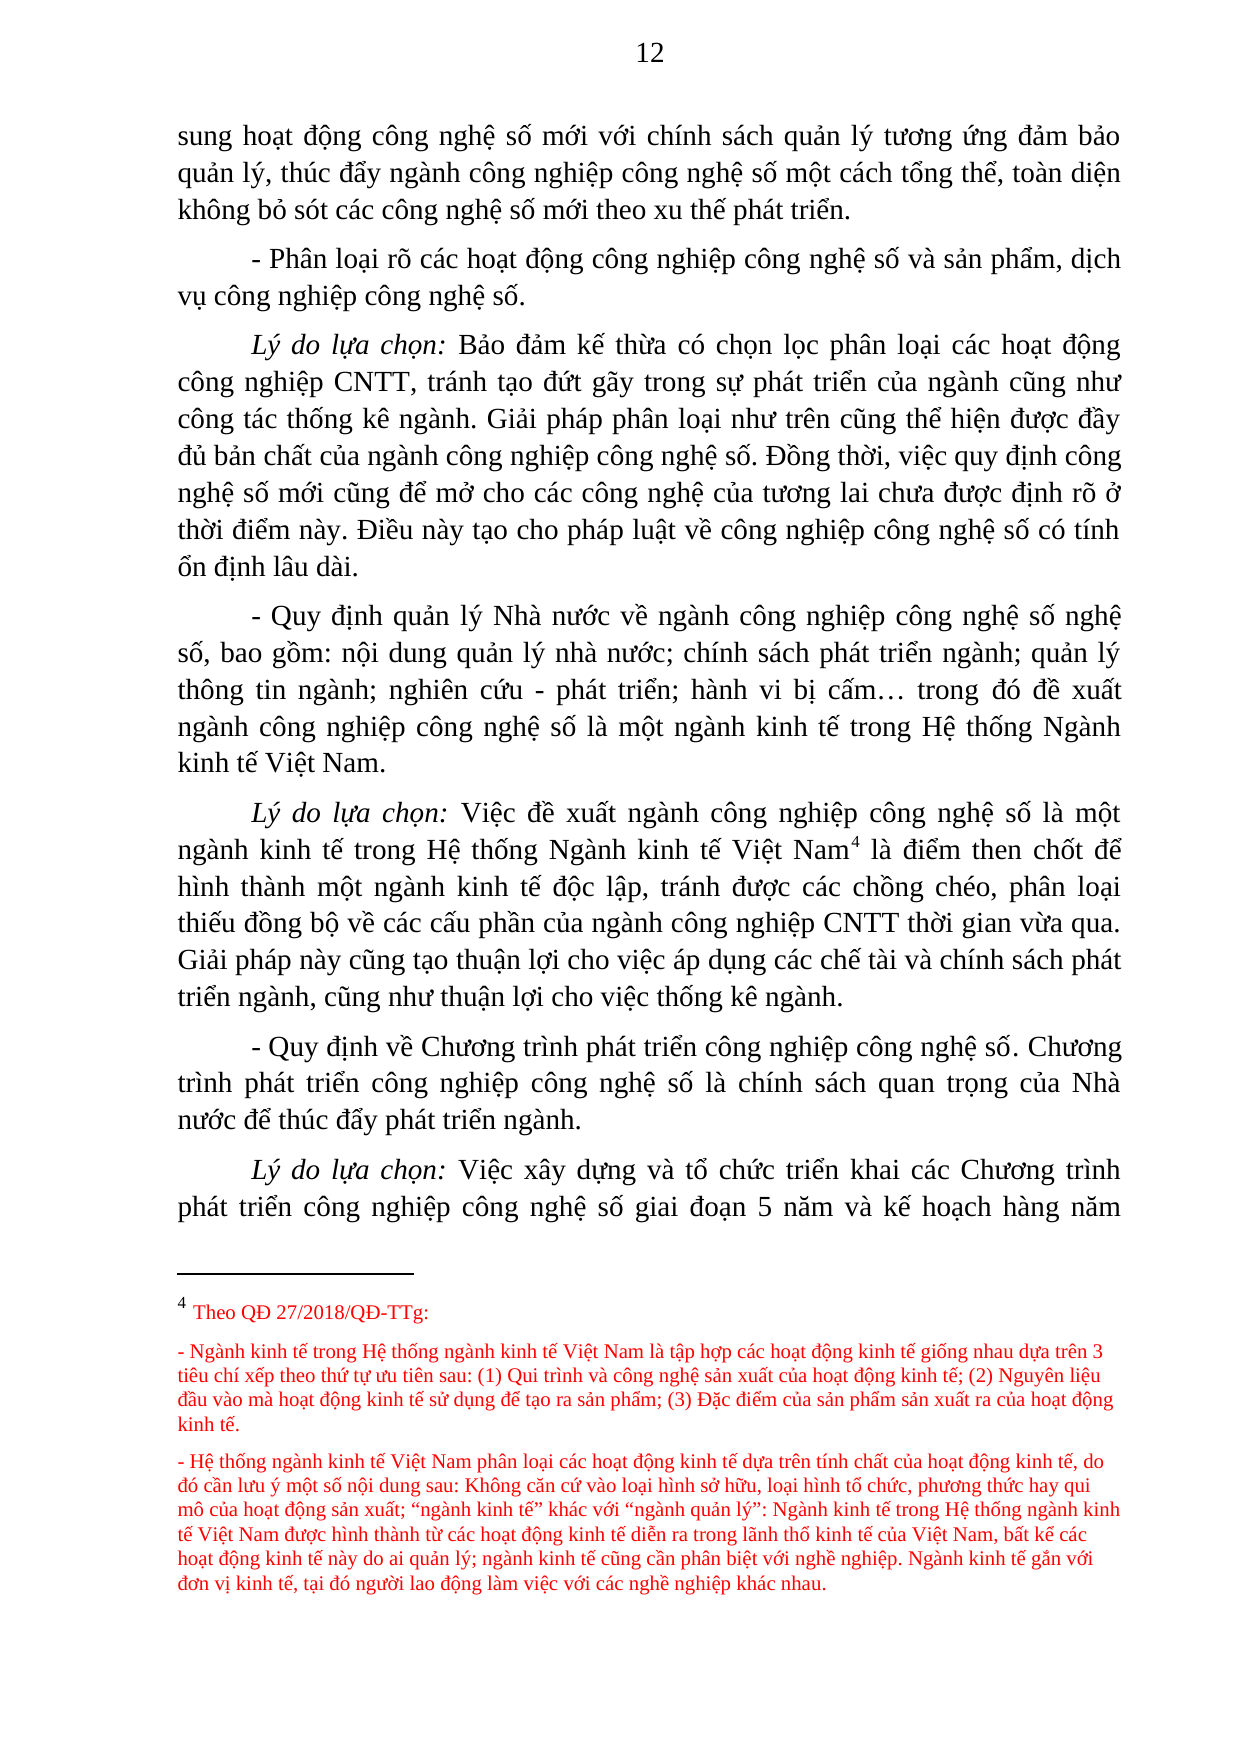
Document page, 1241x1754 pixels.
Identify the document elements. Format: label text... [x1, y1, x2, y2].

text Lý do lựa chọn: Bảo đảm kế thừa có chọn lọc phân loại các hoạt động công nghiệp CNTT, tránh tạo đứt gãy trong sự phát triển của ngành cũng như công tác thống kê ngành. Giải pháp phân loại như trên cũng thể hiện được đầy đủ bản chất của ngành công nghiệp công nghệ số. Đồng thời, việc quy định công nghệ số mới cũng để mở cho các công nghệ của tương lai chưa được định rõ ở thời điểm này. Điều này tạo cho pháp luật về công nghiệp công nghệ số có tính ổn định lâu dài. [177, 327, 1122, 582]
text - Phân loại rõ các hoạt động công nghiệp công nghệ số và sản phẩm, dịch vụ công nghiệp công nghệ số. [177, 241, 1122, 312]
text - Quy định quản lý Nhà nước về ngành công nghiệp công nghệ số nghệ số, bao gồm: nội dung quản lý nhà nước; chính sách phát triển ngành; quản lý thông tin ngành; nghiên cứu - phát triển; hành vi bị cấm… trong đó đề xuất ngành công nghiệp công nghệ số là một ngành kinh tế trong Hệ thống Ngành kinh tế Việt Nam. [177, 598, 1122, 779]
text Lý do lựa chọn: Việc xây dựng và tổ chức triển khai các Chương trình phát triển công nghiệp công nghệ số giai đoạn 5 năm và kế hoạch hàng năm nhằm xác định các nhiệm vụ và bảo đảm đầy đủ các điều kiện cần thiết cho phát triển ngành công nghiệp công nghệ số Việt Nam. [177, 1152, 1122, 1222]
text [177, 118, 1122, 225]
text - Quy định về Chương trình phát triển công nghiệp công nghệ số. Chương trình phát triển công nghiệp công nghệ số là chính sách quan trọng của Nhà nước để thúc đẩy phát triển ngành. [177, 1029, 1122, 1136]
text Lý do lựa chọn: Việc đề xuất ngành công nghiệp công nghệ số là một ngành kinh tế trong Hệ thống Ngành kinh tế Việt Nam là điểm then chốt để hình thành một ngành kinh tế độc lập, tránh được các chồng chéo, phân loại thiếu đồng bộ về các cấu phần của ngành công nghiệp CNTT thời gian vừa qua. Giải pháp này cũng tạo thuận lợi cho việc áp dụng các chế tài và chính sách phát triển ngành, cũng như thuận lợi cho việc thống kê ngành. [177, 795, 1122, 1013]
